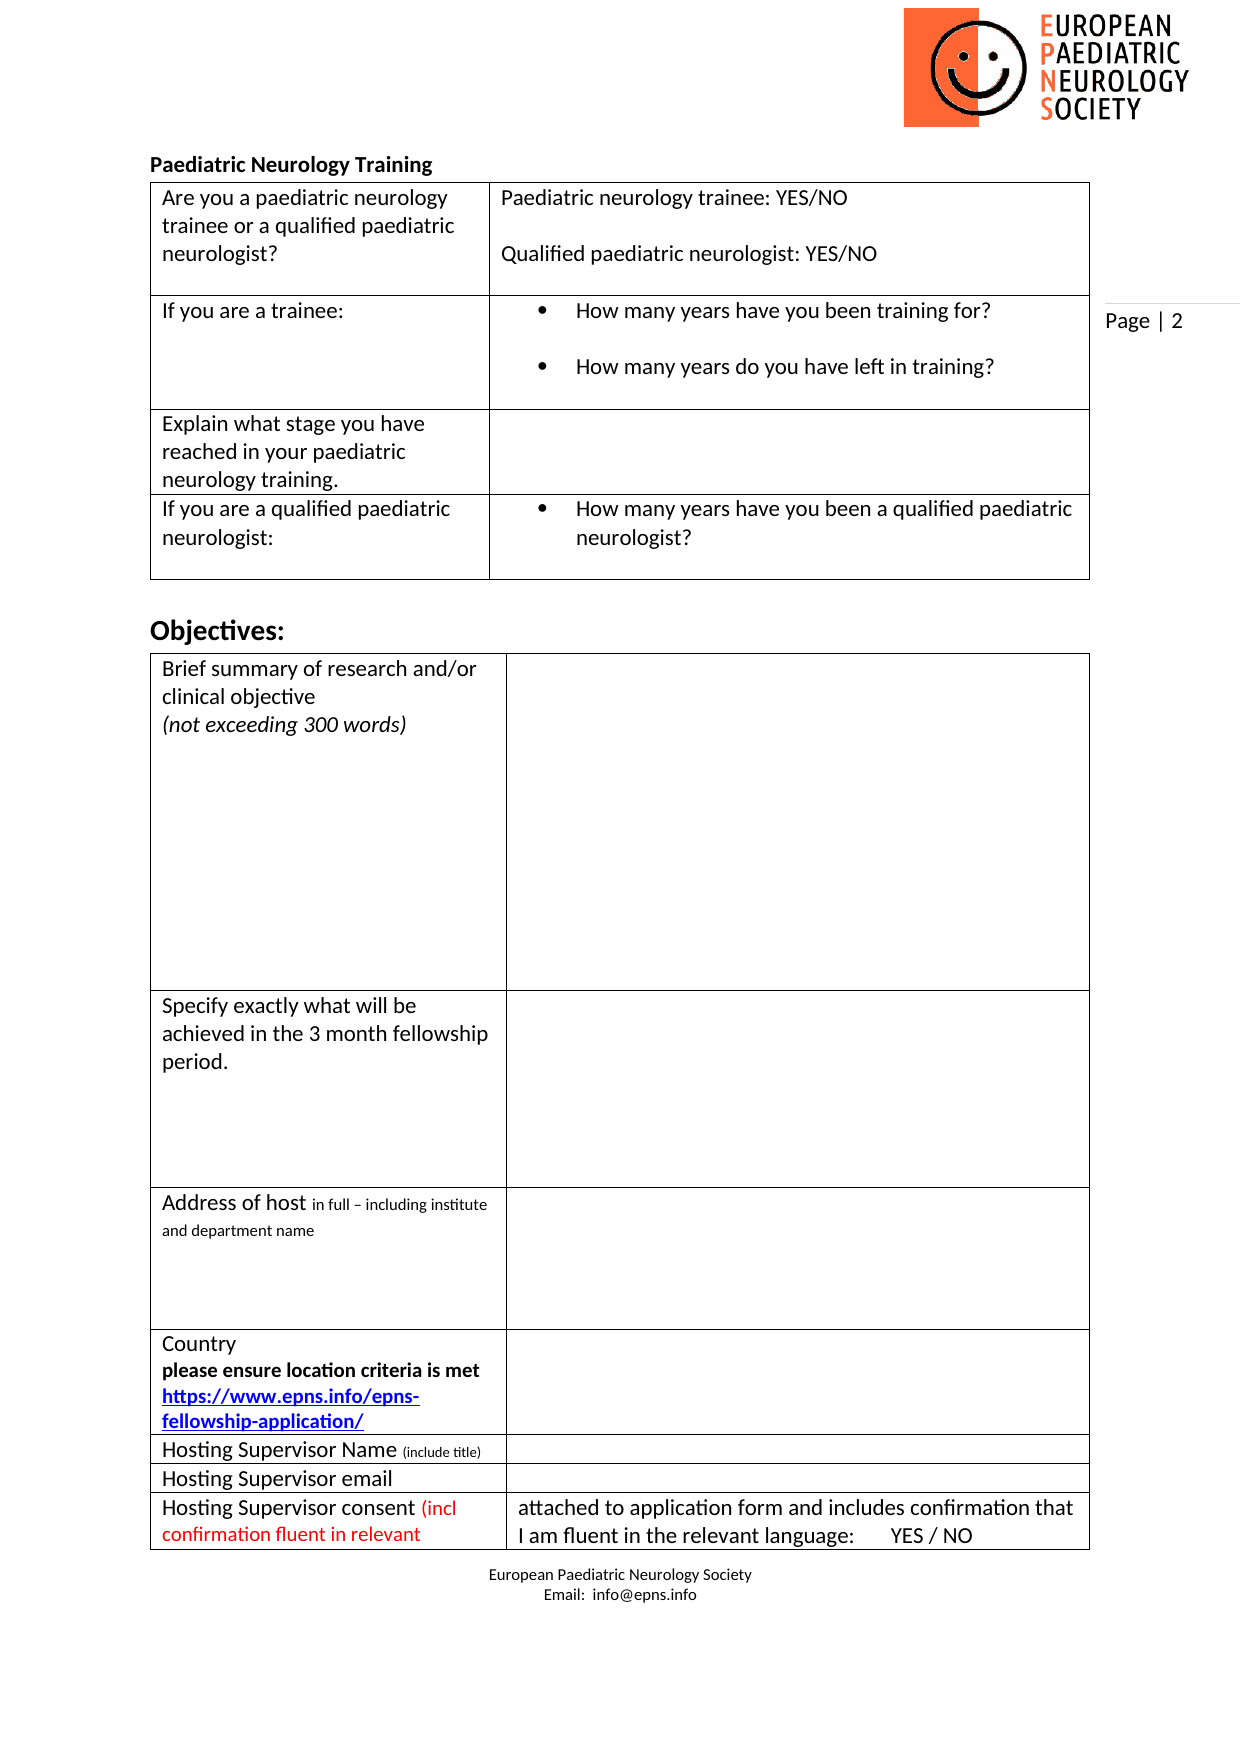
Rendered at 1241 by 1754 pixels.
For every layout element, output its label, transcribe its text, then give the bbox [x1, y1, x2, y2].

table_cell If you are a qualified paediatric neurologist: [151, 495, 489, 579]
table_header Brief summary of research and/or clinical objective (not exceeding 300 words) [151, 654, 506, 990]
table_cell [490, 410, 1089, 493]
table_cell [507, 991, 1089, 1187]
table_cell [507, 1464, 1089, 1492]
table_cell Address of host in full – including institute and department name [151, 1188, 506, 1328]
table_cell Country please ensure location criteria is met https://www.epns.info/epns-fellowship-application/ [151, 1330, 506, 1434]
table_cell [507, 1435, 1089, 1463]
table_cell If you are a trainee: [151, 296, 489, 408]
text Objectives: [150, 612, 1090, 647]
table_cell [507, 1188, 1089, 1328]
picture [903, 8, 1196, 127]
table_cell How many years have you been training for? How many years do you have left in training? [490, 296, 1089, 408]
table_header Are you a paediatric neurology trainee or a qualified paediatric neurologist? [151, 183, 489, 295]
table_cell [507, 1493, 1089, 1549]
table_cell Specify exactly what will be achieved in the 3 month fellowship period. [151, 991, 506, 1187]
text Paediatric Neurology Training [150, 150, 1090, 178]
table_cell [151, 1493, 506, 1549]
table_cell Hosting Supervisor email [151, 1464, 506, 1492]
table_cell Explain what stage you have reached in your paediatric neurology training. [151, 410, 489, 493]
table_cell How many years have you been a qualified paediatric neurologist? [490, 495, 1089, 579]
table_header Paediatric neurology trainee: YES/NO Qualified paediatric neurologist: YES/NO [490, 183, 1089, 295]
table_header [507, 654, 1089, 990]
table_cell Hosting Supervisor Name (include title) [151, 1435, 506, 1463]
table_cell [507, 1330, 1089, 1434]
